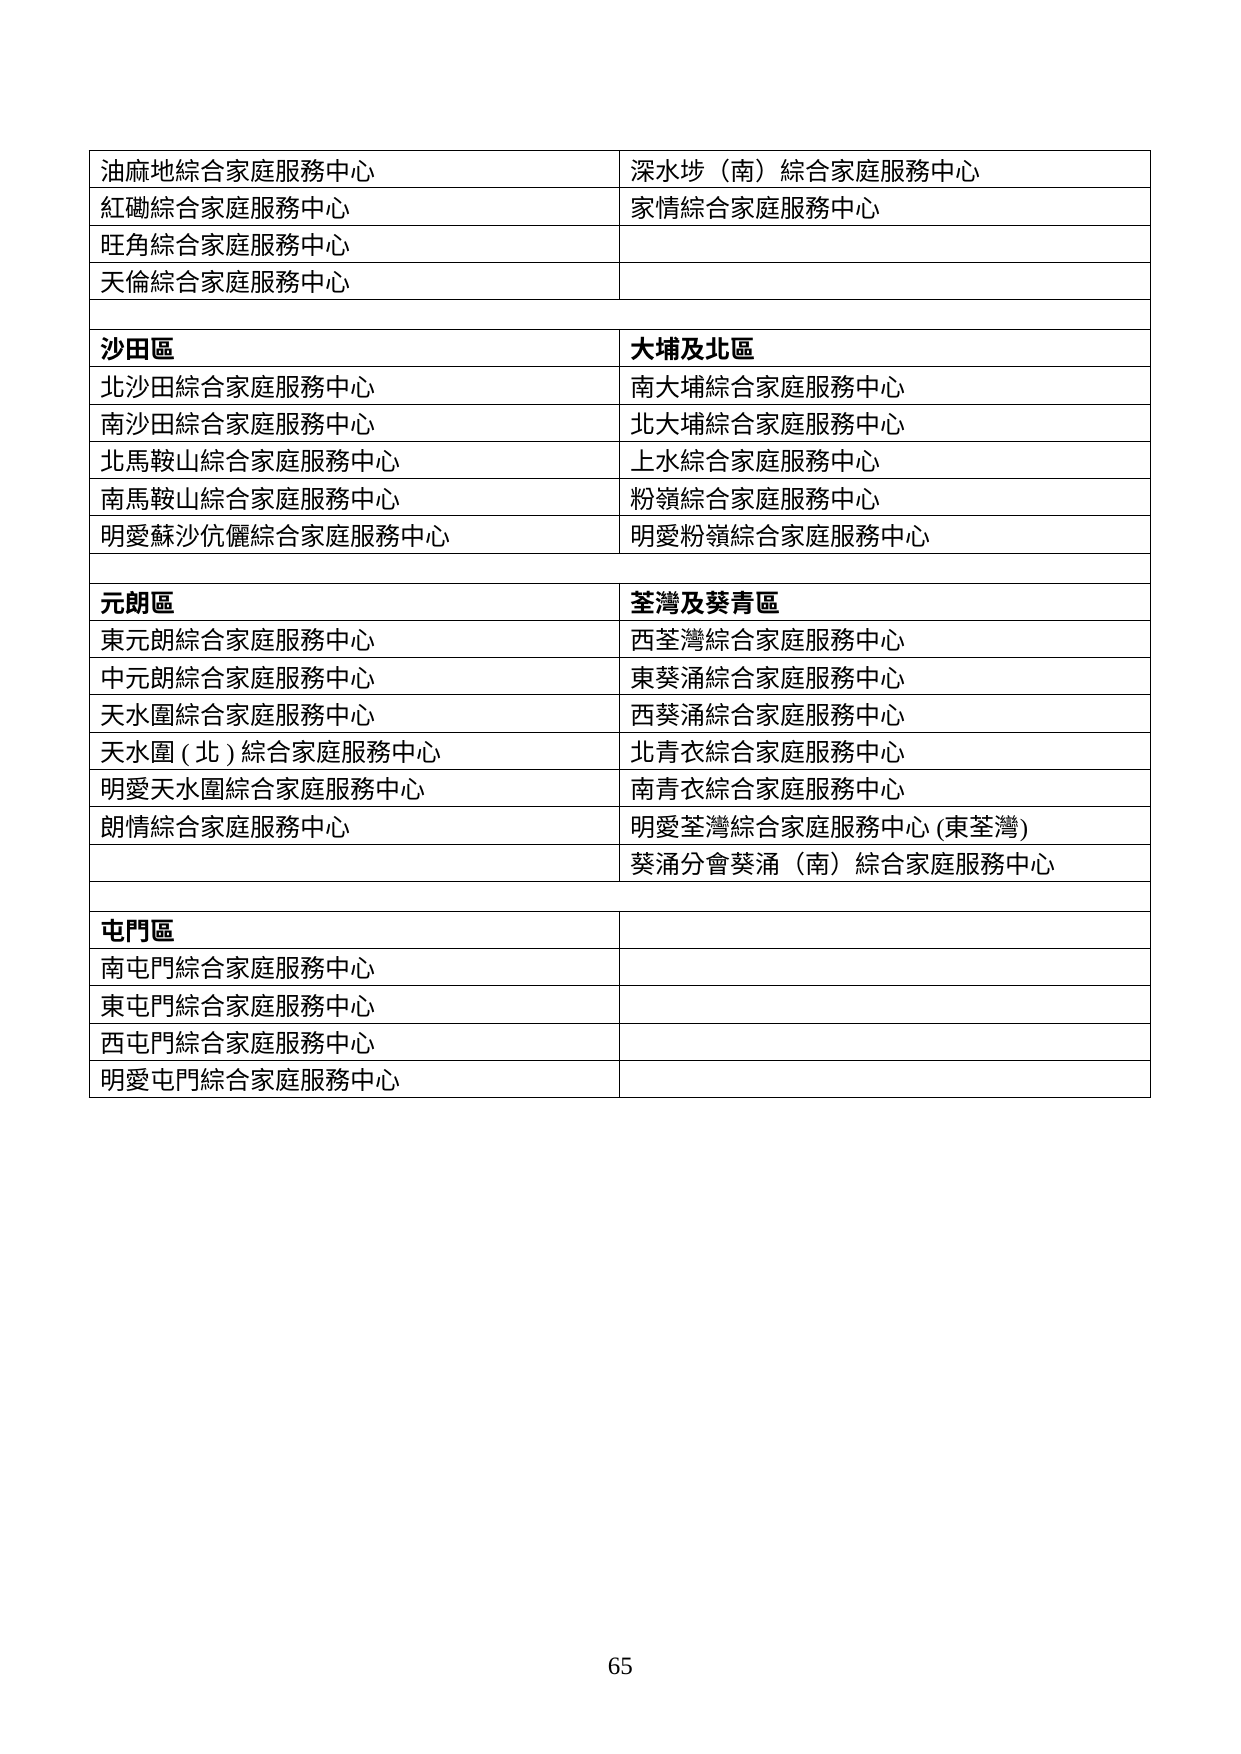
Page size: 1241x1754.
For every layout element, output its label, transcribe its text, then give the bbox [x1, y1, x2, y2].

table_cell 西屯門綜合家庭服務中心 [90, 1024, 619, 1060]
table_cell 東元朗綜合家庭服務中心 [90, 621, 619, 657]
table_cell [620, 1024, 1150, 1060]
table_cell 屯門區 [90, 912, 619, 948]
table_cell 家情綜合家庭服務中心 [620, 188, 1150, 224]
table_cell [90, 300, 1150, 329]
table_cell 東屯門綜合家庭服務中心 [90, 986, 619, 1022]
table_cell 明愛荃灣綜合家庭服務中心 (東荃灣) [620, 807, 1150, 843]
table_cell 明愛粉嶺綜合家庭服務中心 [620, 516, 1150, 553]
table_cell 明愛天水圍綜合家庭服務中心 [90, 770, 619, 806]
table_cell 西葵涌綜合家庭服務中心 [620, 695, 1150, 732]
table_cell 上水綜合家庭服務中心 [620, 442, 1150, 478]
table_cell 油麻地綜合家庭服務中心 [90, 151, 619, 187]
table_cell 北沙田綜合家庭服務中心 [90, 367, 619, 403]
table_cell 中元朗綜合家庭服務中心 [90, 658, 619, 694]
table_cell 荃灣及葵青區 [620, 584, 1150, 620]
table_cell 南馬鞍山綜合家庭服務中心 [90, 479, 619, 515]
table_cell 南青衣綜合家庭服務中心 [620, 770, 1150, 806]
table_cell [620, 263, 1150, 299]
table_cell [620, 986, 1150, 1022]
table_cell 紅磡綜合家庭服務中心 [90, 188, 619, 224]
table_cell 西荃灣綜合家庭服務中心 [620, 621, 1150, 657]
table_cell 南大埔綜合家庭服務中心 [620, 367, 1150, 403]
table_cell 明愛屯門綜合家庭服務中心 [90, 1061, 619, 1097]
table_cell [620, 226, 1150, 262]
table_cell 天水圍 ( 北 ) 綜合家庭服務中心 [90, 733, 619, 769]
table_cell 東葵涌綜合家庭服務中心 [620, 658, 1150, 694]
table_cell 北青衣綜合家庭服務中心 [620, 733, 1150, 769]
table_cell 南沙田綜合家庭服務中心 [90, 405, 619, 441]
table_cell [90, 882, 1150, 911]
table_cell 南屯門綜合家庭服務中心 [90, 949, 619, 985]
table_cell 沙田區 [90, 330, 619, 366]
table_cell 粉嶺綜合家庭服務中心 [620, 479, 1150, 515]
table_cell 天水圍綜合家庭服務中心 [90, 695, 619, 732]
table_cell [620, 1061, 1150, 1097]
table_cell [90, 554, 1150, 582]
table_cell [620, 912, 1150, 948]
table_cell 旺角綜合家庭服務中心 [90, 226, 619, 262]
table_cell 朗情綜合家庭服務中心 [90, 807, 619, 843]
table_cell 天倫綜合家庭服務中心 [90, 263, 619, 299]
table_cell [620, 949, 1150, 985]
table_cell 明愛蘇沙伉儷綜合家庭服務中心 [90, 516, 619, 553]
table_cell [90, 845, 619, 881]
table_cell 葵涌分會葵涌（南）綜合家庭服務中心 [620, 845, 1150, 881]
table_cell 北大埔綜合家庭服務中心 [620, 405, 1150, 441]
table_cell 元朗區 [90, 584, 619, 620]
table_cell 大埔及北區 [620, 330, 1150, 366]
table_cell 深水埗（南）綜合家庭服務中心 [620, 151, 1150, 187]
table_cell 北馬鞍山綜合家庭服務中心 [90, 442, 619, 478]
